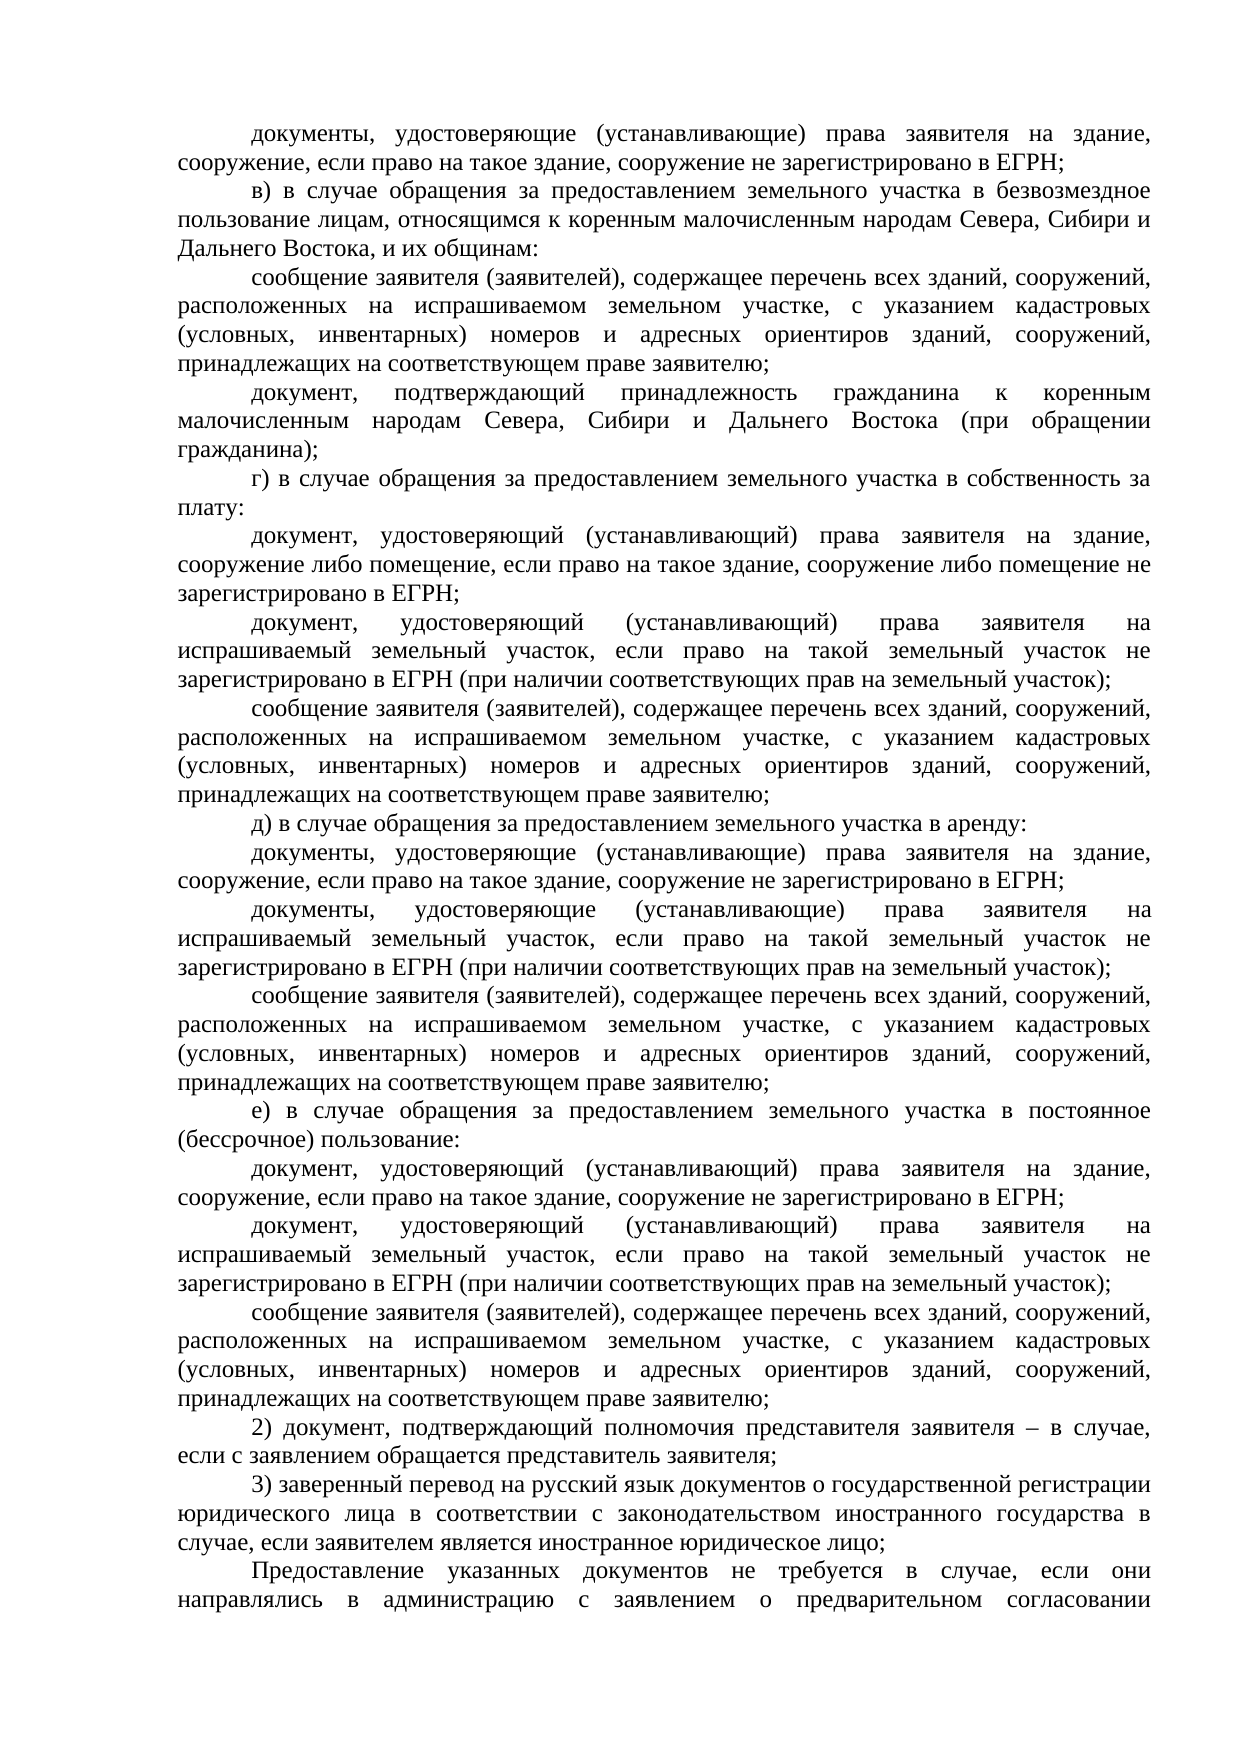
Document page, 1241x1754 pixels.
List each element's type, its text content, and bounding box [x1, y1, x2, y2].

text документ, удостоверяющий (устанавливающий) права заявителя на здание, сооружение, если право на такое здание, сооружение не зарегистрировано в ЕГРН; [177, 1153, 1152, 1211]
text документы, удостоверяющие (устанавливающие) права заявителя на здание, сооружение, если право на такое здание, сооружение не зарегистрировано в ЕГРН; [177, 837, 1152, 894]
text сообщение заявителя (заявителей), содержащее перечень всех зданий, сооружений, расположенных на испрашиваемом земельном участке, с указанием кадастровых (условных, инвентарных) номеров и адресных ориентиров зданий, сооружений, принадлежащих на соответствующем праве заявителю; [177, 262, 1152, 377]
text документ, удостоверяющий (устанавливающий) права заявителя на здание, сооружение либо помещение, если право на такое здание, сооружение либо помещение не зарегистрировано в ЕГРН; [177, 521, 1152, 607]
text сообщение заявителя (заявителей), содержащее перечень всех зданий, сооружений, расположенных на испрашиваемом земельном участке, с указанием кадастровых (условных, инвентарных) номеров и адресных ориентиров зданий, сооружений, принадлежащих на соответствующем праве заявителю; [177, 1297, 1152, 1412]
text документы, удостоверяющие (устанавливающие) права заявителя на здание, сооружение, если право на такое здание, сооружение не зарегистрировано в ЕГРН; [177, 118, 1152, 176]
text в) в случае обращения за предоставлением земельного участка в безвозмездное пользование лицам, относящимся к коренным малочисленным народам Севера, Сибири и Дальнего Востока, и их общинам: [177, 176, 1152, 262]
text документы, удостоверяющие (устанавливающие) права заявителя на испрашиваемый земельный участок, если право на такой земельный участок не зарегистрировано в ЕГРН (при наличии соответствующих прав на земельный участок); [177, 894, 1152, 981]
text 2) документ, подтверждающий полномочия представителя заявителя – в случае, если с заявлением обращается представитель заявителя; [177, 1412, 1152, 1469]
text 3) заверенный перевод на русский язык документов о государственной регистрации юридического лица в соответствии с законодательством иностранного государства в случае, если заявителем является иностранное юридическое лицо; [177, 1469, 1152, 1556]
text е) в случае обращения за предоставлением земельного участка в постоянное (бессрочное) пользование: [177, 1096, 1152, 1153]
text документ, удостоверяющий (устанавливающий) права заявителя на испрашиваемый земельный участок, если право на такой земельный участок не зарегистрировано в ЕГРН (при наличии соответствующих прав на земельный участок); [177, 1211, 1152, 1297]
text документ, удостоверяющий (устанавливающий) права заявителя на испрашиваемый земельный участок, если право на такой земельный участок не зарегистрировано в ЕГРН (при наличии соответствующих прав на земельный участок); [177, 607, 1152, 693]
text г) в случае обращения за предоставлением земельного участка в собственность за плату: [177, 463, 1152, 521]
text д) в случае обращения за предоставлением земельного участка в аренду: [177, 808, 1152, 837]
text сообщение заявителя (заявителей), содержащее перечень всех зданий, сооружений, расположенных на испрашиваемом земельном участке, с указанием кадастровых (условных, инвентарных) номеров и адресных ориентиров зданий, сооружений, принадлежащих на соответствующем праве заявителю; [177, 693, 1152, 808]
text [177, 1556, 1152, 1613]
text документ, подтверждающий принадлежность гражданина к коренным малочисленным народам Севера, Сибири и Дальнего Востока (при обращении гражданина); [177, 377, 1152, 463]
text сообщение заявителя (заявителей), содержащее перечень всех зданий, сооружений, расположенных на испрашиваемом земельном участке, с указанием кадастровых (условных, инвентарных) номеров и адресных ориентиров зданий, сооружений, принадлежащих на соответствующем праве заявителю; [177, 981, 1152, 1096]
